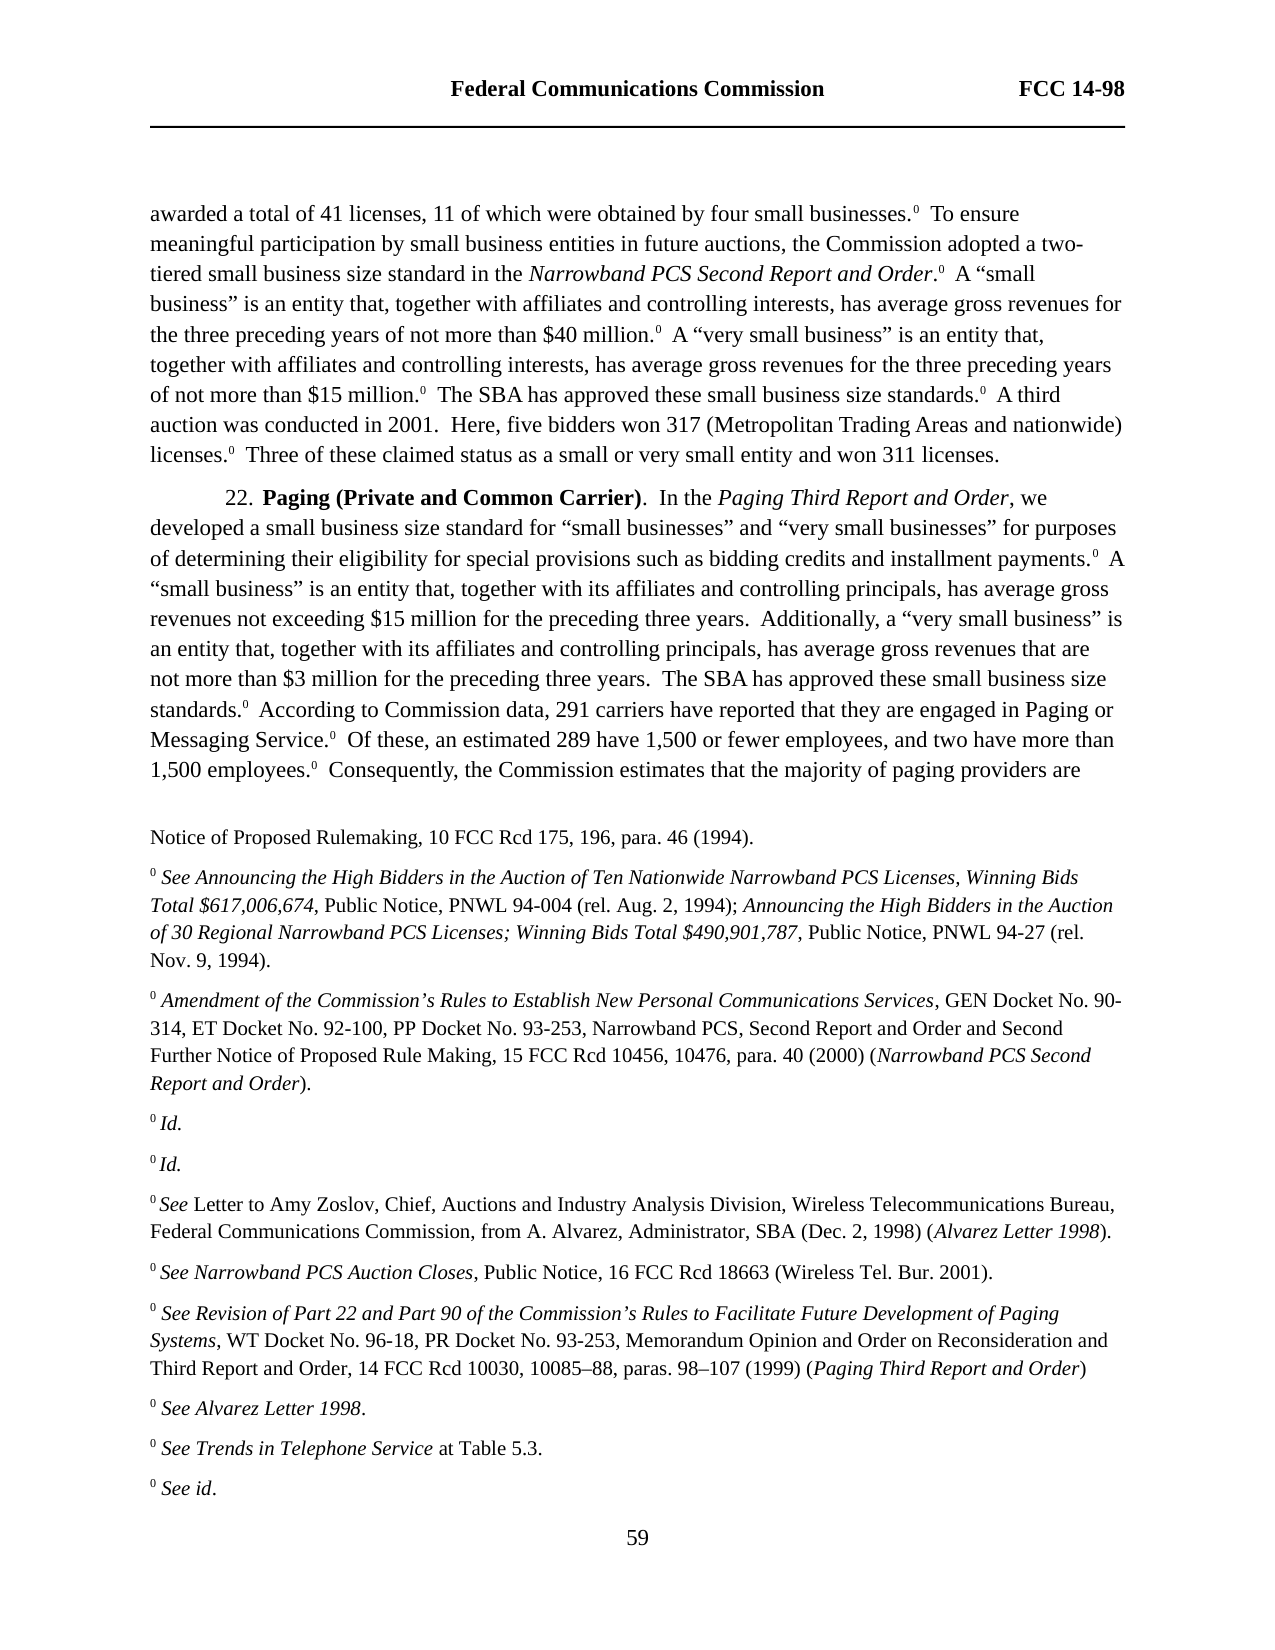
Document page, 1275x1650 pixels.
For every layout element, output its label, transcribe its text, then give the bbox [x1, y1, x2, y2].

text Narrowband Personal Communications Services. In 1994, the Commission conducted an auction for Narrowband PCS licenses. A second auction was also conducted later in 1994. For purposes of the first two Narrowband PCS auctions, “small businesses” were entities with average gross revenues for the prior three calendar years of $40 million or less. Through these auctions, the Commission awarded a total of 41 licenses, 11 of which were obtained by four small businesses. To ensure meaningful participation by small business entities in future auctions, the Commission adopted a two-tiered small business size standard in the Narrowband PCS Second Report and Order. A “small business” is an entity that, together with affiliates and controlling interests, has average gross revenues for the three preceding years of not more than $40 million. A “very small business” is an entity that, together with affiliates and controlling interests, has average gross revenues for the three preceding years of not more than $15 million. The SBA has approved these small business size standards. A third auction was conducted in 2001. Here, five bidders won 317 (Metropolitan Trading Areas and nationwide) licenses. Three of these claimed status as a small or very small entity and won 311 licenses. [150, 200, 1125, 468]
text Paging (Private and Common Carrier). In the Paging Third Report and Order, we developed a small business size standard for “small businesses” and “very small businesses” for purposes of determining their eligibility for special provisions such as bidding credits and installment payments. A “small business” is an entity that, together with its affiliates and controlling principals, has average gross revenues not exceeding $15 million for the preceding three years. Additionally, a “very small business” is an entity that, together with its affiliates and controlling principals, has average gross revenues that are not more than $3 million for the preceding three years. The SBA has approved these small business size standards. According to Commission data, 291 carriers have reported that they are engaged in Paging or Messaging Service. Of these, an estimated 289 have 1,500 or fewer employees, and two have more than 1,500 employees. Consequently, the Commission estimates that the majority of paging providers are small entities that may be affected by our action. An auction of Metropolitan Economic Area licenses commenced on February 24, 2000, and closed on March 2, 2000. Of the 2,499 licenses auctioned, 985 were sold. Fifty-seven companies claiming small business status won 440 licenses. A subsequent auction of MEA and Economic Area (“EA”) licenses was held in the year 2001. Of the 15,514 licenses auctioned, 5,323 were sold. One hundred thirty-two companies claiming small business status purchased 3,724 licenses. A third auction, consisting of 8,874 licenses in each of 175 EAs and 1,328 licenses in all but three of the 51 MEAs, was held in 2003. Seventy-seven bidders claiming small or very small business status won 2,093 licenses. A fourth auction, consisting of 9,603 lower and upper paging band licenses was held in the year 2010. Twenty-nine bidders claiming small or very small business status won 3,016 licenses.. [150, 484, 1125, 782]
